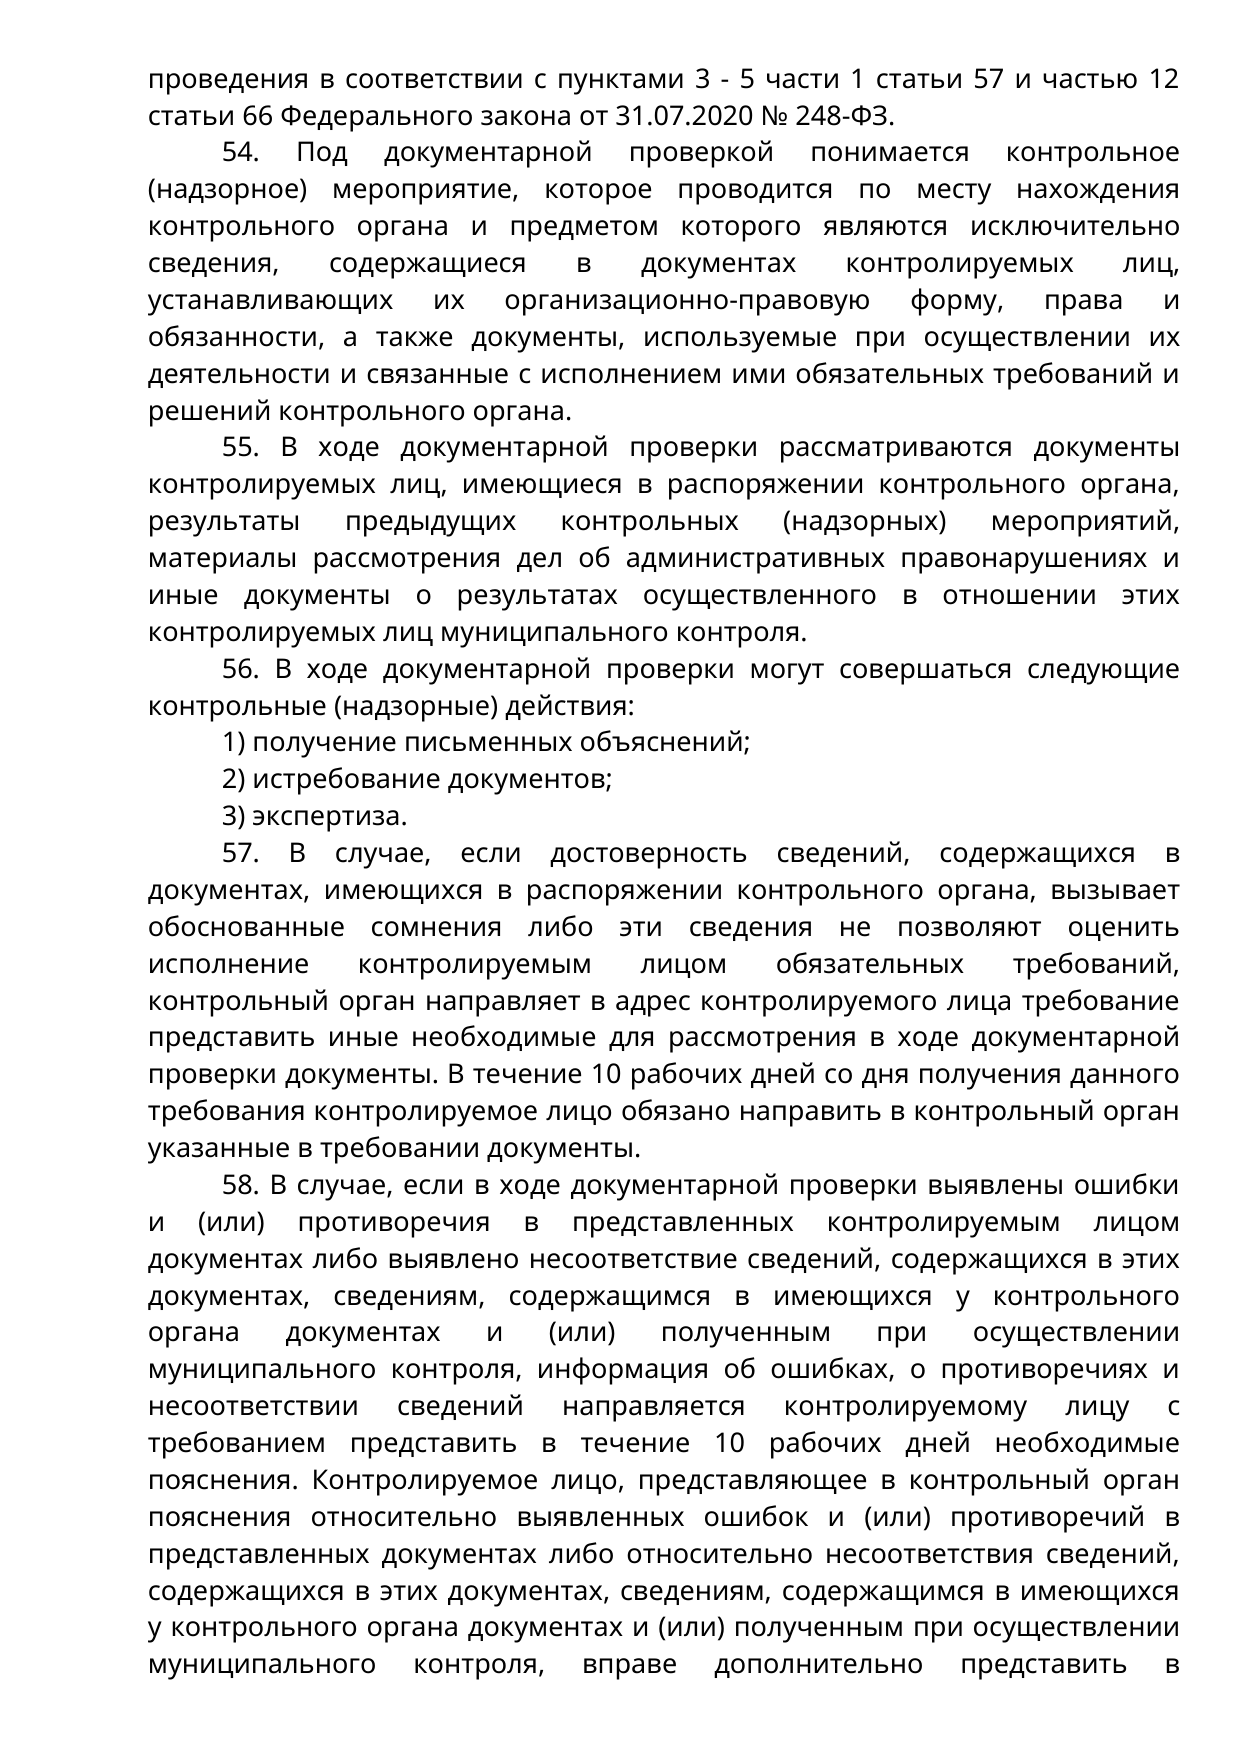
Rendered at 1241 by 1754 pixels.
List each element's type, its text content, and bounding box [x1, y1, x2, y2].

text 56. В ходе документарной проверки могут совершаться следующие контрольные (надзорные) действия: [148, 649, 1181, 723]
text 54. Под документарной проверкой понимается контрольное (надзорное) мероприятие, которое проводится по месту нахождения контрольного органа и предметом которого являются исключительно сведения, содержащиеся в документах контролируемых лиц, устанавливающих их организационно-правовую форму, права и обязанности, а также документы, используемые при осуществлении их деятельности и связанные с исполнением ими обязательных требований и решений контрольного органа. [148, 133, 1181, 428]
text 2) истребование документов; [148, 760, 1181, 797]
text 3) экспертиза. [148, 797, 1181, 833]
text 1) получение письменных объяснений; [148, 723, 1181, 760]
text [148, 59, 1181, 133]
text 57. В случае, если достоверность сведений, содержащихся в документах, имеющихся в распоряжении контрольного органа, вызывает обоснованные сомнения либо эти сведения не позволяют оценить исполнение контролируемым лицом обязательных требований, контрольный орган направляет в адрес контролируемого лица требование представить иные необходимые для рассмотрения в ходе документарной проверки документы. В течение 10 рабочих дней со дня получения данного требования контролируемое лицо обязано направить в контрольный орган указанные в требовании документы. [148, 833, 1181, 1165]
text 55. В ходе документарной проверки рассматриваются документы контролируемых лиц, имеющиеся в распоряжении контрольного органа, результаты предыдущих контрольных (надзорных) мероприятий, материалы рассмотрения дел об административных правонарушениях и иные документы о результатах осуществленного в отношении этих контролируемых лиц муниципального контроля. [148, 428, 1181, 649]
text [148, 1165, 1181, 1682]
